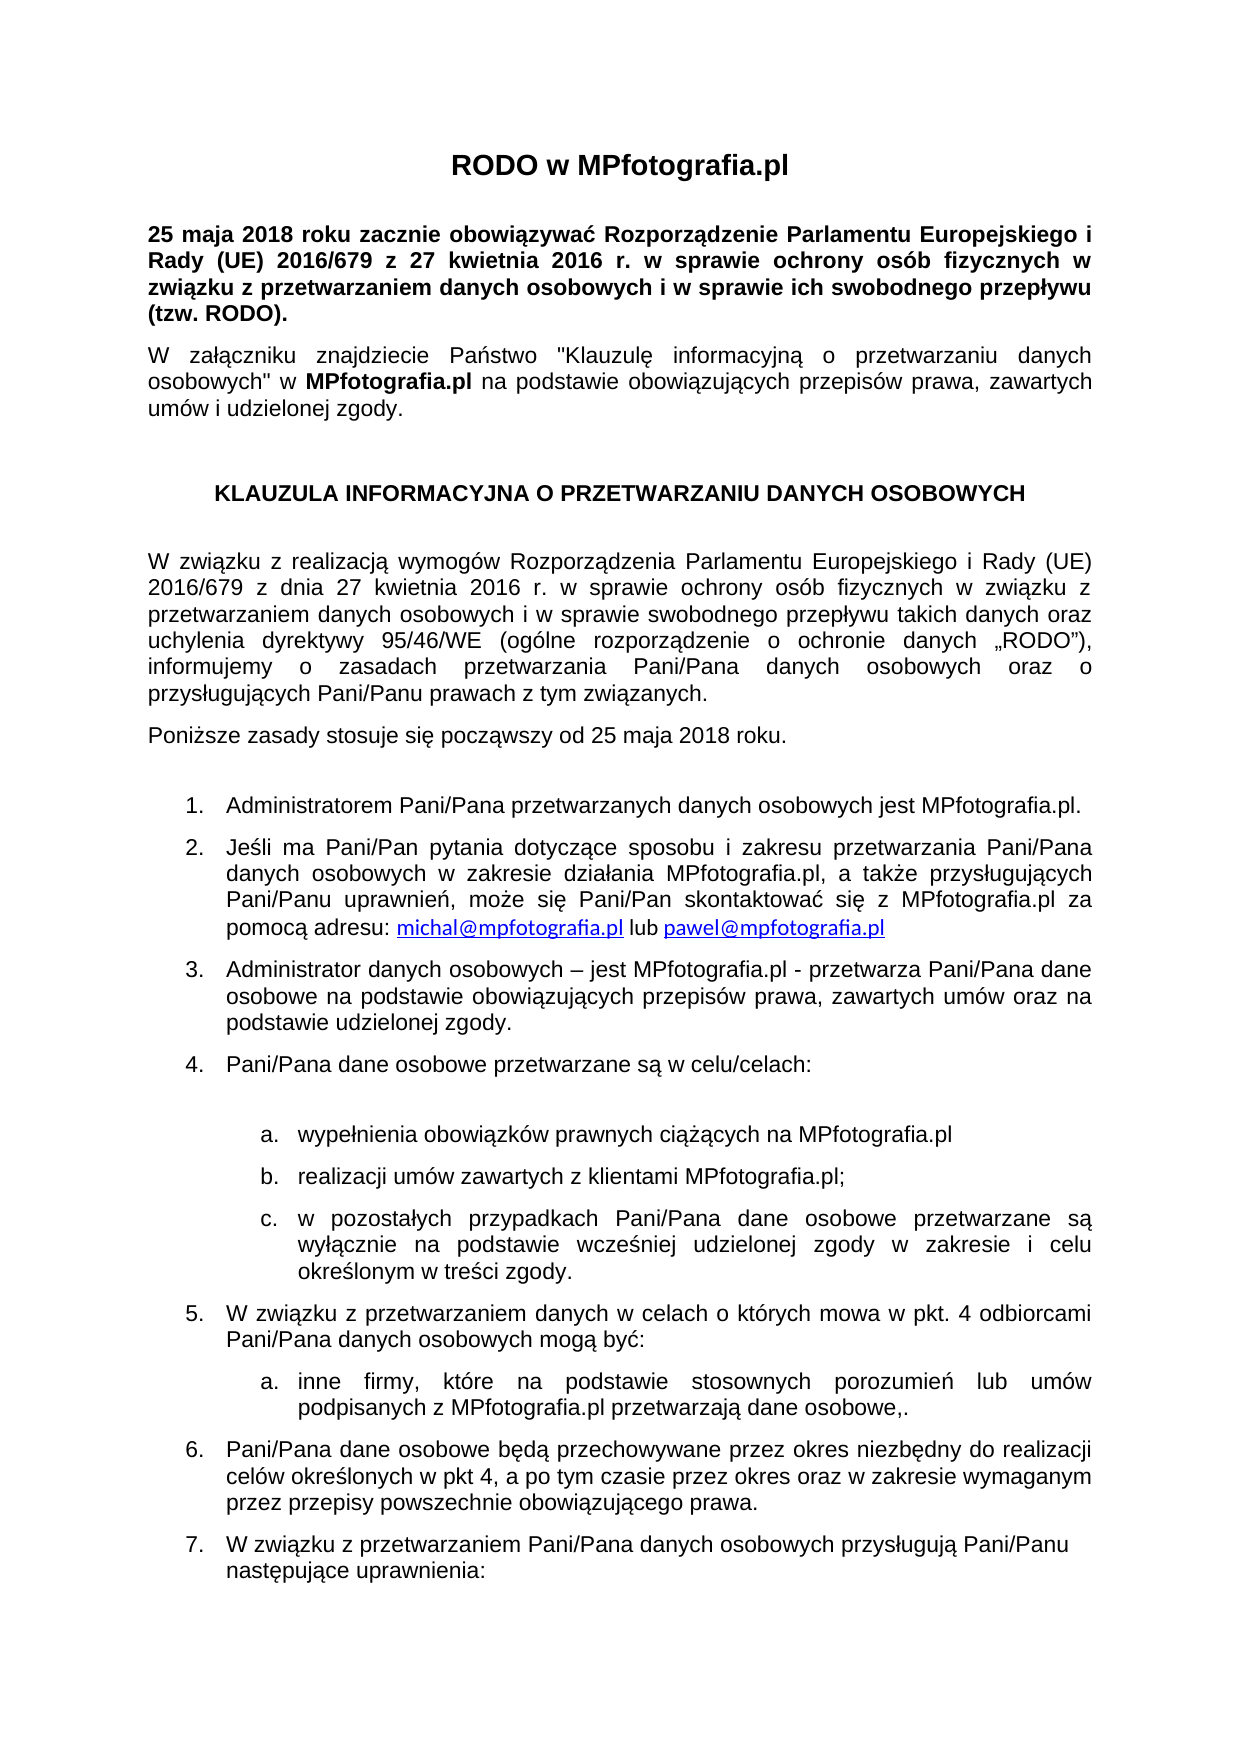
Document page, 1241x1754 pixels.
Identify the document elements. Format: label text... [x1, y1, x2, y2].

list W związku z przetwarzaniem Pani/Pana danych osobowych przysługują Pani/Panu następujące uprawnienia: [185, 1531, 1093, 1584]
list Administratorem Pani/Pana przetwarzanych danych osobowych jest MPfotografia.pl. [185, 792, 1093, 818]
list Jeśli ma Pani/Pan pytania dotyczące sposobu i zakresu przetwarzania Pani/Pana danych osobowych w zakresie działania MPfotografia.pl, a także przysługujących Pani/Panu uprawnień, może się Pani/Pan skontaktować się z MPfotografia.pl za pomocą adresu: michal@mpfotografia.pl lub pawel@mpfotografia.pl [185, 834, 1093, 941]
list Pani/Pana dane osobowe będą przechowywane przez okres niezbędny do realizacji celów określonych w pkt 4, a po tym czasie przez okres oraz w zakresie wymaganym przez przepisy powszechnie obowiązującego prawa. [185, 1436, 1093, 1515]
text 25 maja 2018 roku zacznie obowiązywać Rozporządzenie Parlamentu Europejskiego i Rady (UE) 2016/679 z 27 kwietnia 2016 r. w sprawie ochrony osób fizycznych w związku z przetwarzaniem danych osobowych i w sprawie ich swobodnego przepływu (tzw. RODO). [148, 221, 1093, 326]
list W związku z przetwarzaniem danych w celach o których mowa w pkt. 4 odbiorcami Pani/Pana danych osobowych mogą być: [185, 1300, 1093, 1352]
list Pani/Pana dane osobowe przetwarzane są w celu/celach: [185, 1051, 1093, 1105]
text KLAUZULA INFORMACYJNA O PRZETWARZANIU DANYCH OSOBOWYCH [148, 479, 1093, 506]
list realizacji umów zawartych z klientami MPfotografia.pl; [260, 1163, 1093, 1189]
text RODO w MPfotografia.pl [148, 148, 1093, 181]
list wypełnienia obowiązków prawnych ciążących na MPfotografia.pl [260, 1121, 1093, 1147]
text W załączniku znajdziecie Państwo "Klauzulę informacyjną o przetwarzaniu danych osobowych" w MPfotografia.pl na podstawie obowiązujących przepisów prawa, zawartych umów i udzielonej zgody. [148, 342, 1093, 421]
list w pozostałych przypadkach Pani/Pana dane osobowe przetwarzane są wyłącznie na podstawie wcześniej udzielonej zgody w zakresie i celu określonym w treści zgody. [260, 1205, 1093, 1284]
list Administrator danych osobowych – jest MPfotografia.pl - przetwarza Pani/Pana dane osobowe na podstawie obowiązujących przepisów prawa, zawartych umów oraz na podstawie udzielonej zgody. [185, 956, 1093, 1035]
list inne firmy, które na podstawie stosownych porozumień lub umów podpisanych z MPfotografia.pl przetwarzają dane osobowe,. [260, 1368, 1093, 1421]
text Poniższe zasady stosuje się począwszy od 25 maja 2018 roku. [148, 722, 1093, 776]
text W związku z realizacją wymogów Rozporządzenia Parlamentu Europejskiego i Rady (UE) 2016/679 z dnia 27 kwietnia 2016 r. w sprawie ochrony osób fizycznych w związku z przetwarzaniem danych osobowych i w sprawie swobodnego przepływu takich danych oraz uchylenia dyrektywy 95/46/WE (ogólne rozporządzenie o ochronie danych „RODO”), informujemy o zasadach przetwarzania Pani/Pana danych osobowych oraz o przysługujących Pani/Panu prawach z tym związanych. [148, 522, 1093, 706]
